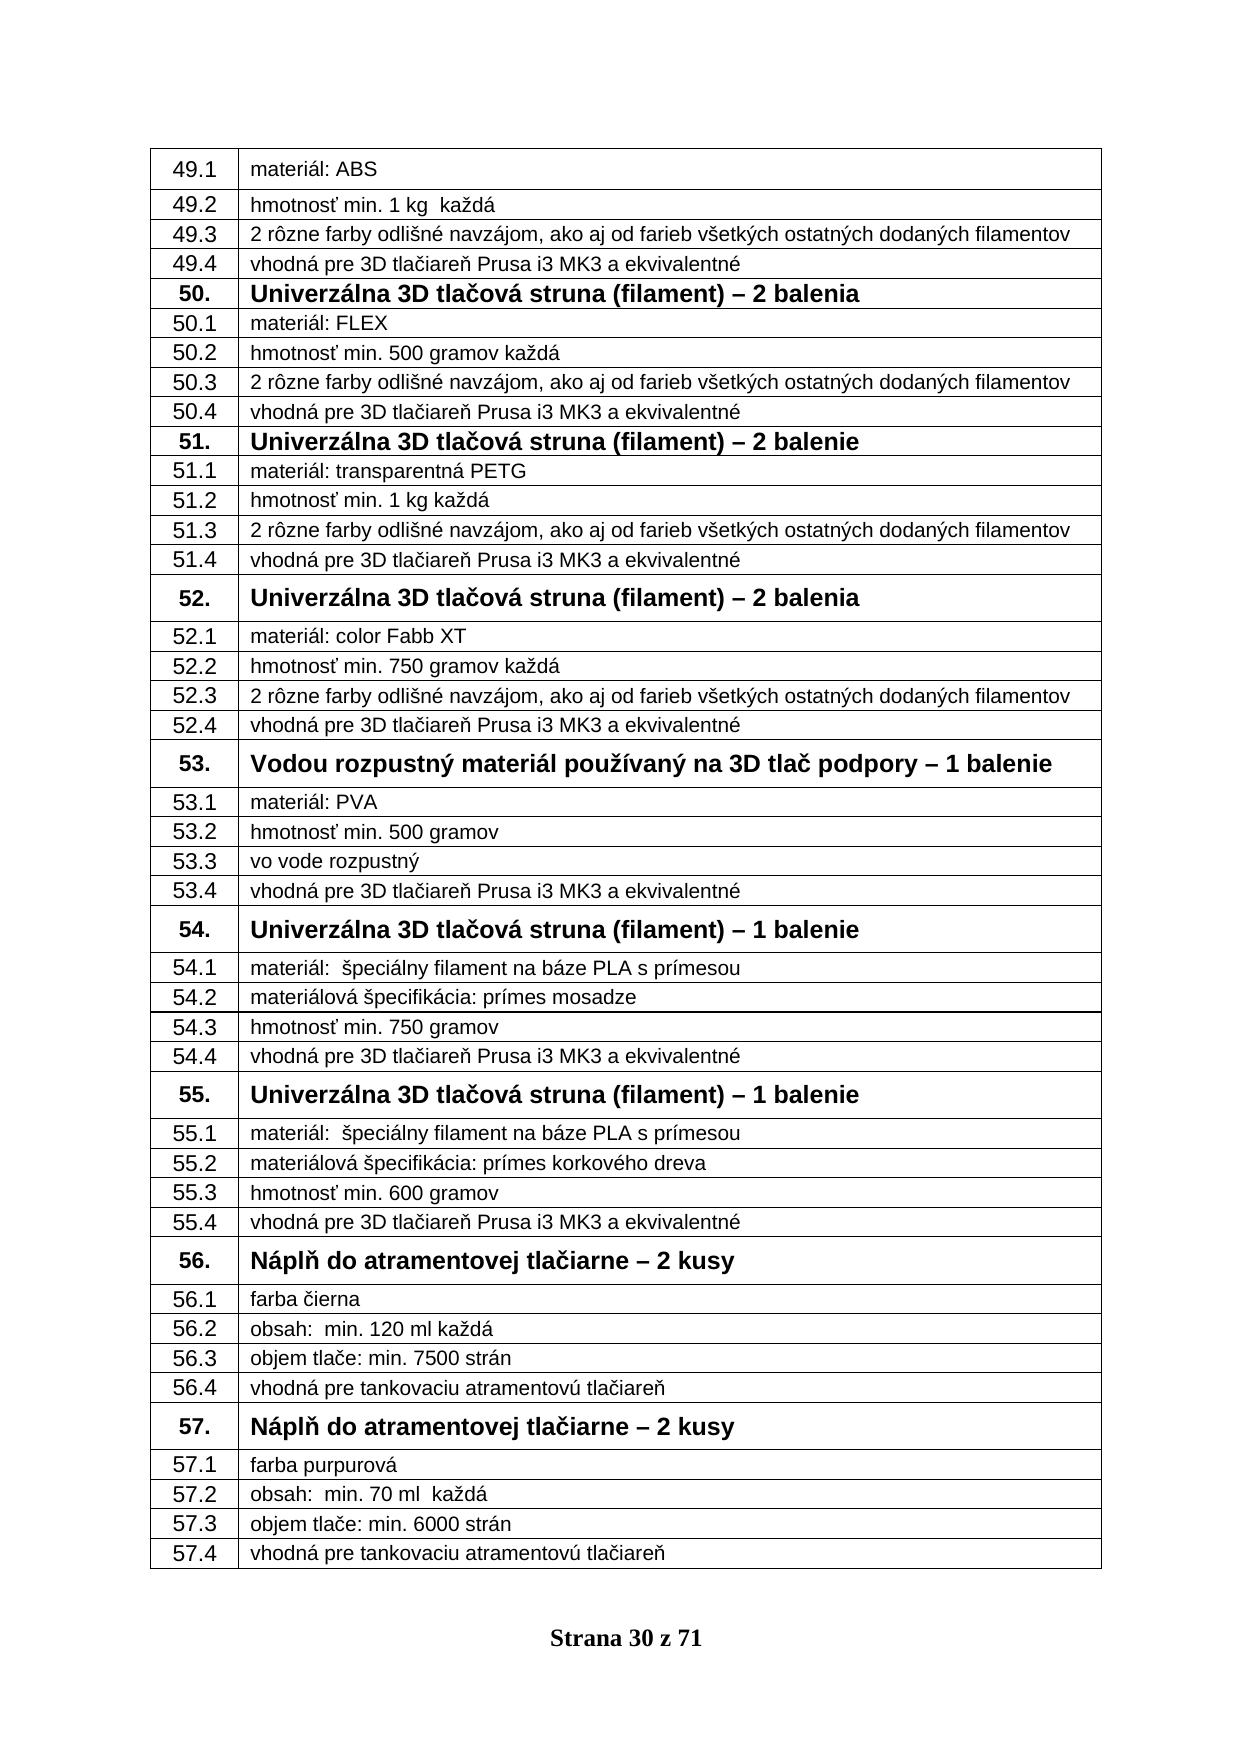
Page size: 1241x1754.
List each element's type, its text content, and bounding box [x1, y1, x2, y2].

table_cell 51.2 [151, 486, 238, 514]
table_cell Univerzálna 3D tlačová struna (filament) – 1 balenie [239, 1072, 1101, 1118]
table_cell 51.3 [151, 516, 238, 544]
table_cell Univerzálna 3D tlačová struna (filament) – 1 balenie [239, 906, 1101, 952]
table_cell vhodná pre tankovaciu atramentovú tlačiareň [239, 1373, 1101, 1402]
table_cell 52.2 [151, 652, 238, 680]
table_cell materiál: PVA [239, 788, 1101, 816]
table_cell 49.1 [151, 149, 238, 189]
table_cell hmotnosť min. 750 gramov [239, 1013, 1101, 1041]
table_cell 56.2 [151, 1314, 238, 1343]
table_cell 51.1 [151, 456, 238, 485]
table_cell 55. [151, 1072, 238, 1118]
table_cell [239, 249, 1101, 278]
table_cell 49.2 [151, 190, 238, 219]
table_cell 53.4 [151, 876, 238, 905]
table_cell 51. [151, 427, 238, 455]
table_cell Univerzálna 3D tlačová struna (filament) – 2 balenia [239, 279, 1101, 307]
table_cell vhodná pre 3D tlačiareň Prusa i3 MK3 a ekvivalentné [239, 1042, 1101, 1071]
table_cell 53.3 [151, 847, 238, 875]
table_cell 52.4 [151, 711, 238, 739]
table_cell hmotnosť min. 1 kg každá [239, 486, 1101, 514]
table_cell hmotnosť min. 500 gramov každá [239, 338, 1101, 367]
table_cell Náplň do atramentovej tlačiarne – 2 kusy [239, 1237, 1101, 1283]
table_cell materiál: špeciálny filament na báze PLA s prímesou [239, 953, 1101, 982]
table_cell materiálová špecifikácia: prímes korkového dreva [239, 1149, 1101, 1177]
table_cell 53.2 [151, 817, 238, 846]
table_cell 50.3 [151, 368, 238, 396]
table_cell 49.3 [151, 220, 238, 248]
table_cell 50. [151, 279, 238, 307]
table_cell 57.1 [151, 1450, 238, 1479]
table_cell hmotnosť min. 1 kg každá [239, 190, 1101, 219]
table_cell vhodná pre 3D tlačiareň Prusa i3 MK3 a ekvivalentné [239, 1208, 1101, 1236]
table_cell objem tlače: min. 6000 strán [239, 1509, 1101, 1538]
table_cell 57.2 [151, 1480, 238, 1508]
table_cell 55.1 [151, 1119, 238, 1147]
table_cell 2 rôzne farby odlišné navzájom, ako aj od farieb všetkých ostatných dodaných filamentov [239, 516, 1101, 544]
table_cell 49.4 [151, 249, 238, 278]
table_cell 52. [151, 575, 238, 621]
table_cell 54. [151, 906, 238, 952]
table_cell 51.4 [151, 545, 238, 574]
table_cell 52.3 [151, 681, 238, 710]
table_cell 2 rôzne farby odlišné navzájom, ako aj od farieb všetkých ostatných dodaných filamentov [239, 368, 1101, 396]
table_cell vhodná pre 3D tlačiareň Prusa i3 MK3 a ekvivalentné [239, 545, 1101, 574]
table_cell 50.1 [151, 309, 238, 337]
table_cell 56.4 [151, 1373, 238, 1402]
table_cell 56.1 [151, 1285, 238, 1313]
table_cell objem tlače: min. 7500 strán [239, 1344, 1101, 1372]
table_cell 54.4 [151, 1042, 238, 1071]
table_cell vhodná pre 3D tlačiareň Prusa i3 MK3 a ekvivalentné [239, 876, 1101, 905]
table_cell materiálová špecifikácia: prímes mosadze [239, 983, 1101, 1011]
table_cell farba čierna [239, 1285, 1101, 1313]
table_cell 54.2 [151, 983, 238, 1011]
table_cell hmotnosť min. 600 gramov [239, 1178, 1101, 1207]
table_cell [239, 1539, 1101, 1567]
table_cell hmotnosť min. 750 gramov každá [239, 652, 1101, 680]
table_cell 50.4 [151, 397, 238, 426]
table_cell 50.2 [151, 338, 238, 367]
table_cell obsah: min. 70 ml každá [239, 1480, 1101, 1508]
table_cell 2 rôzne farby odlišné navzájom, ako aj od farieb všetkých ostatných dodaných filamentov [239, 681, 1101, 710]
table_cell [239, 220, 1101, 248]
table_cell 57.3 [151, 1509, 238, 1538]
table_cell Univerzálna 3D tlačová struna (filament) – 2 balenia [239, 575, 1101, 621]
table_cell 57. [151, 1403, 238, 1449]
table_cell 53. [151, 740, 238, 787]
table_cell materiál: špeciálny filament na báze PLA s prímesou [239, 1119, 1101, 1147]
table_cell Vodou rozpustný materiál používaný na 3D tlač podpory – 1 balenie [239, 740, 1101, 787]
table_cell 57.4 [151, 1539, 238, 1567]
table_cell vhodná pre 3D tlačiareň Prusa i3 MK3 a ekvivalentné [239, 397, 1101, 426]
table_cell 56.3 [151, 1344, 238, 1372]
table_cell vo vode rozpustný [239, 847, 1101, 875]
table_cell materiál: ABS [239, 149, 1101, 189]
table_cell 52.1 [151, 622, 238, 651]
table_cell farba purpurová [239, 1450, 1101, 1479]
table_cell 54.3 [151, 1013, 238, 1041]
table_cell materiál: transparentná PETG [239, 456, 1101, 485]
table_cell 53.1 [151, 788, 238, 816]
table_cell 55.4 [151, 1208, 238, 1236]
table_cell materiál: FLEX [239, 309, 1101, 337]
table_cell vhodná pre 3D tlačiareň Prusa i3 MK3 a ekvivalentné [239, 711, 1101, 739]
table_cell 56. [151, 1237, 238, 1283]
table_cell 55.2 [151, 1149, 238, 1177]
table_cell Univerzálna 3D tlačová struna (filament) – 2 balenie [239, 427, 1101, 455]
table_cell hmotnosť min. 500 gramov [239, 817, 1101, 846]
table_cell 54.1 [151, 953, 238, 982]
table_cell 55.3 [151, 1178, 238, 1207]
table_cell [239, 1403, 1101, 1449]
table_cell obsah: min. 120 ml každá [239, 1314, 1101, 1343]
table_cell materiál: color Fabb XT [239, 622, 1101, 651]
